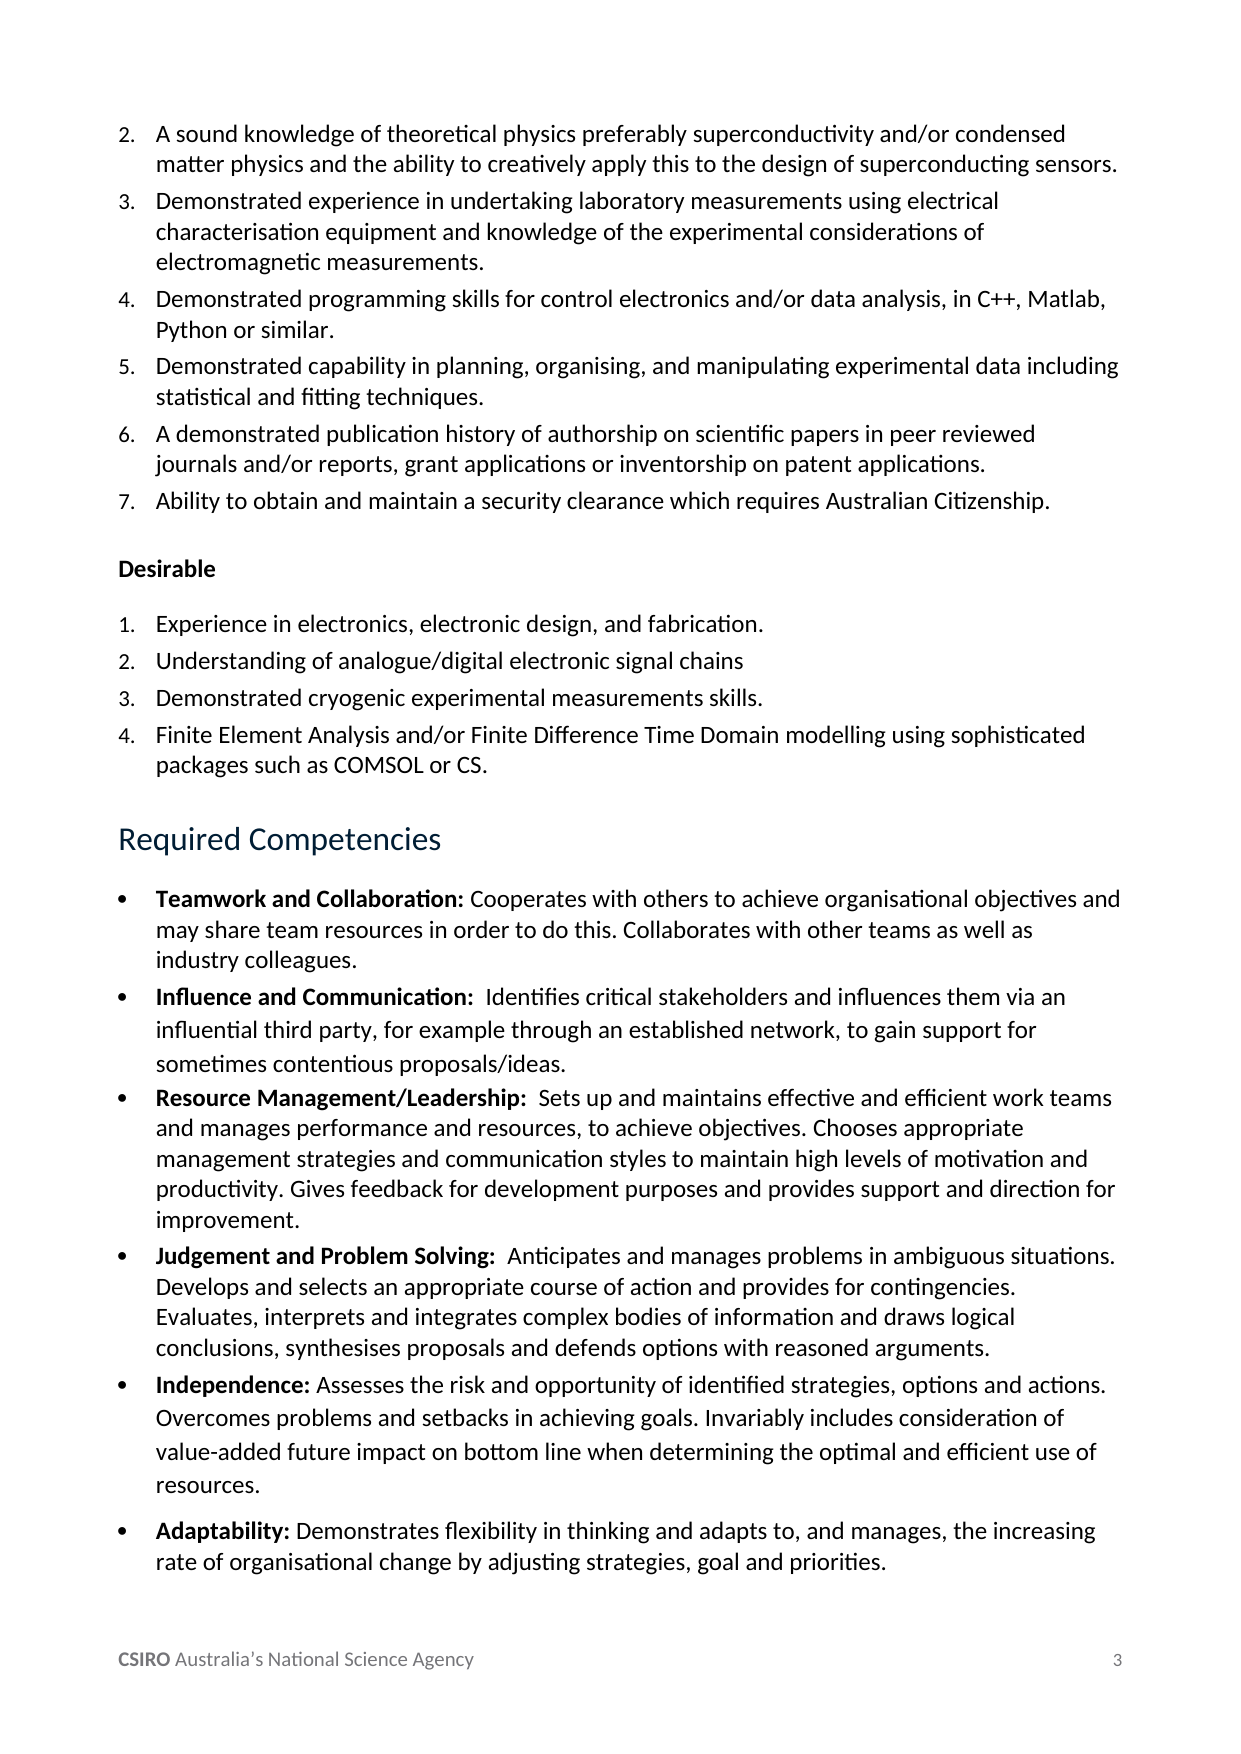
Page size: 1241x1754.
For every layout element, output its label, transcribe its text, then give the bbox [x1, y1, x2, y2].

list Demonstrated capability in planning, organising, and manipulating experimental data including statistical and fitting techniques. [118, 351, 1122, 412]
list Demonstrated programming skills for control electronics and/or data analysis, in C++, Matlab, Python or similar. [118, 283, 1122, 344]
list A sound knowledge of theoretical physics preferably superconductivity and/or condensed matter physics and the ability to creatively apply this to the design of superconducting sensors. [118, 118, 1122, 179]
subtitle Desirable [118, 553, 1122, 584]
list Finite Element Analysis and/or Finite Difference Time Domain modelling using sophisticated packages such as COMSOL or CS. [118, 719, 1122, 780]
list Understanding of analogue/digital electronic signal chains [118, 645, 1122, 676]
list Demonstrated experience in undertaking laboratory measurements using electrical characterisation equipment and knowledge of the experimental considerations of electromagnetic measurements. [118, 185, 1122, 277]
list Experience in electronics, electronic design, and fabrication. [118, 609, 1122, 639]
list Demonstrated cryogenic experimental measurements skills. [118, 682, 1122, 713]
list A demonstrated publication history of authorship on scientific papers in peer reviewed journals and/or reports, grant applications or inventorship on patent applications. [118, 418, 1122, 479]
list Ability to obtain and maintain a security clearance which requires Australian Citizenship. [118, 485, 1122, 516]
